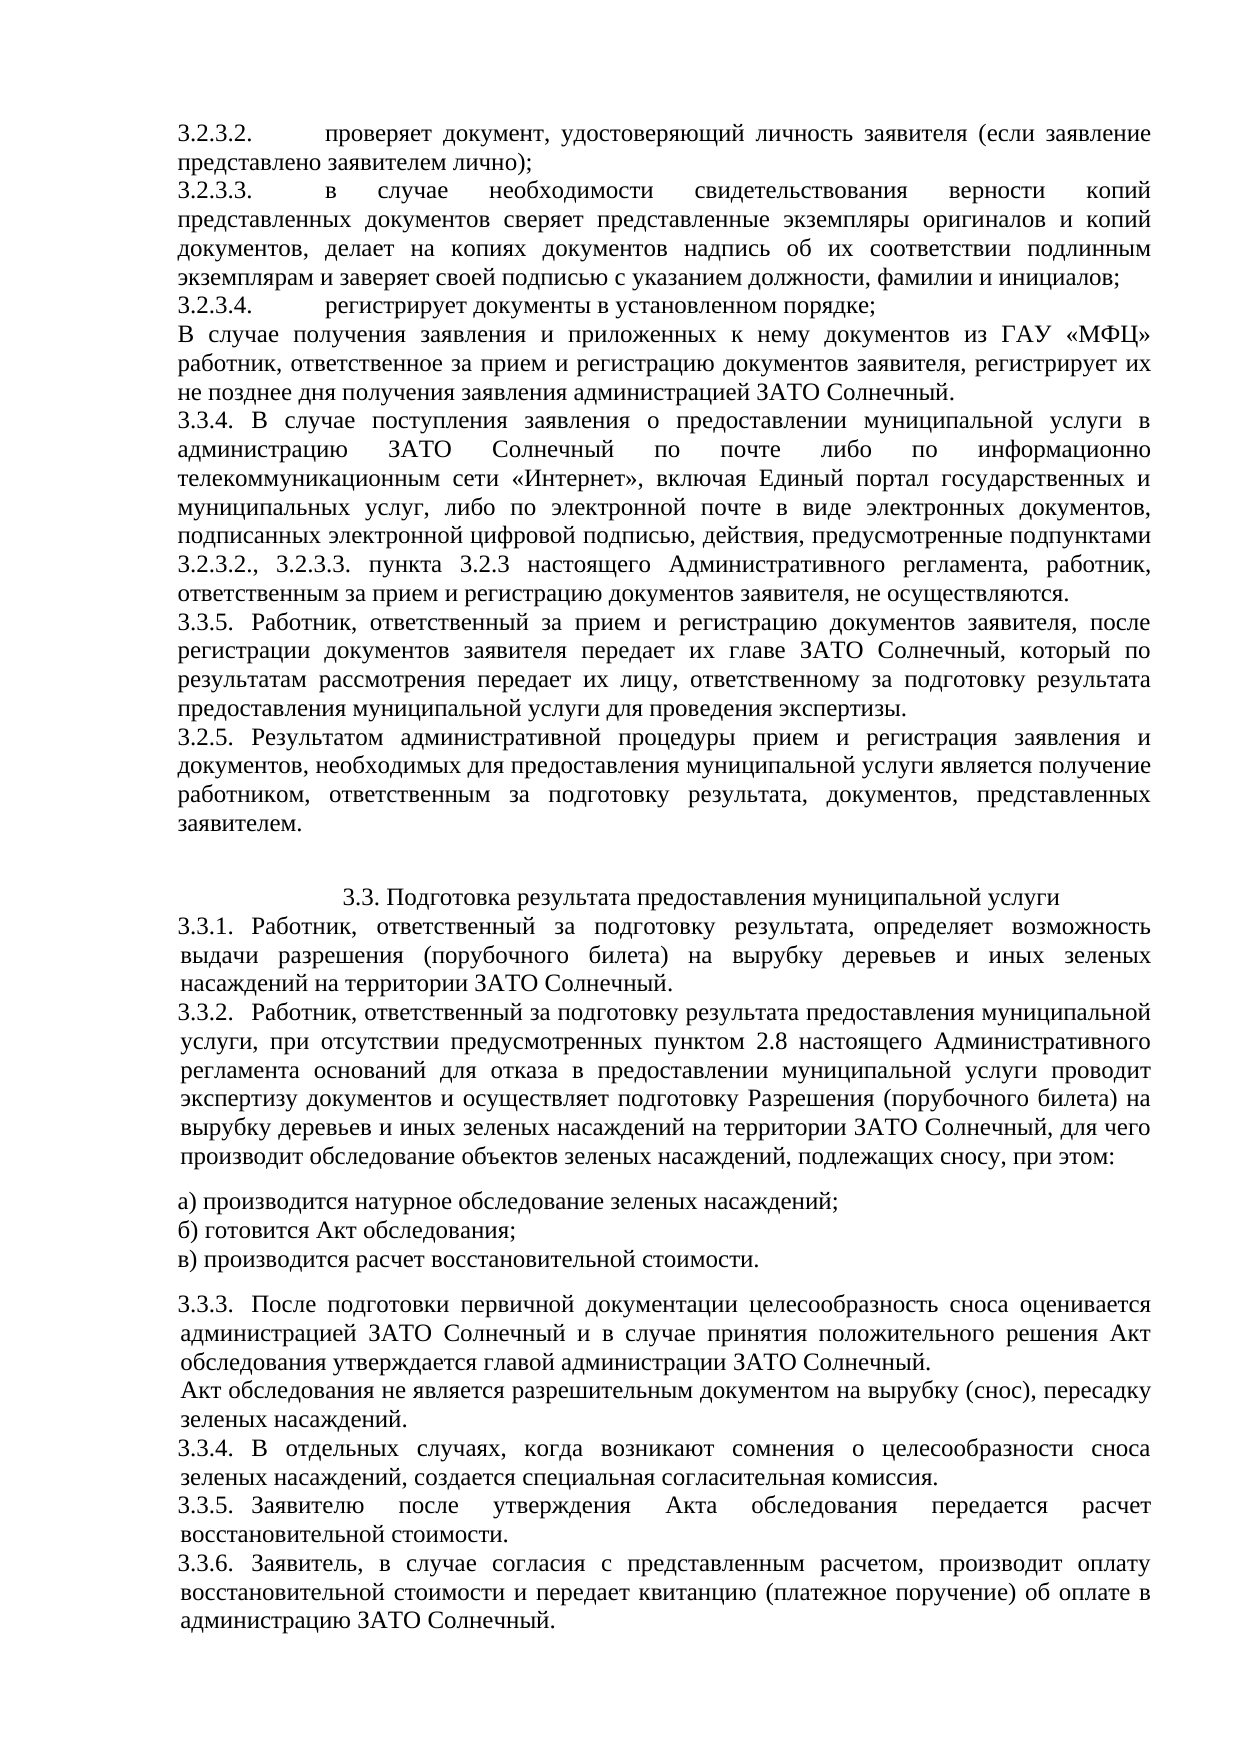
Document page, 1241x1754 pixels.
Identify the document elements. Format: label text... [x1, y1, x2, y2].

text б) готовится Акт обследования; [177, 1215, 1152, 1244]
list Заявителю после утверждения Акта обследования передается расчет восстановительной стоимости. [177, 1491, 1152, 1548]
list Работник, ответственный за подготовку результата, определяет возможность выдачи разрешения (порубочного билета) на вырубку деревьев и иных зеленых насаждений на территории ЗАТО Солнечный. [177, 911, 1152, 997]
list После подготовки первичной документации целесообразность сноса оценивается администрацией ЗАТО Солнечный и в случае принятия положительного решения Акт обследования утверждается главой администрации ЗАТО Солнечный. [177, 1289, 1152, 1376]
list В случае поступления заявления о предоставлении муниципальной услуги в администрацию ЗАТО Солнечный по почте либо по информационно телекоммуникационным сети «Интернет», включая Единый портал государственных и муниципальных услуг, либо по электронной почте в виде электронных документов, подписанных электронной цифровой подписью, действия, предусмотренные подпунктами 3.2.3.2., 3.2.3.3. пункта 3.2.3 настоящего Административного регламента, работник, ответственным за прием и регистрацию документов заявителя, не осуществляются. [177, 406, 1152, 607]
list В отдельных случаях, когда возникают сомнения о целесообразности сноса зеленых насаждений, создается специальная согласительная комиссия. [177, 1433, 1152, 1491]
list Работник, ответственный за прием и регистрацию документов заявителя, после регистрации документов заявителя передает их главе ЗАТО Солнечный, который по результатам рассмотрения передает их лицу, ответственному за подготовку результата предоставления муниципальной услуги для проведения экспертизы. [177, 607, 1152, 722]
text а) производится натурное обследование зеленых насаждений; [177, 1186, 1152, 1215]
list в случае необходимости свидетельствования верности копий представленных документов сверяет представленные экземпляры оригиналов и копий документов, делает на копиях документов надпись об их соответствии подлинным экземплярам и заверяет своей подписью с указанием должности, фамилии и инициалов; [177, 176, 1152, 291]
list Работник, ответственный за подготовку результата предоставления муниципальной услуги, при отсутствии предусмотренных пунктом 2.8 настоящего Административного регламента оснований для отказа в предоставлении муниципальной услуги проводит экспертизу документов и осуществляет подготовку Разрешения (порубочного билета) на вырубку деревьев и иных зеленых насаждений на территории ЗАТО Солнечный, для чего производит обследование объектов зеленых насаждений, подлежащих сносу, при этом: [177, 997, 1152, 1170]
list Заявитель, в случае согласия с представленным расчетом, производит оплату восстановительной стоимости и передает квитанцию (платежное поручение) об оплате в администрацию ЗАТО Солнечный. [177, 1548, 1152, 1634]
list Результатом административной процедуры прием и регистрация заявления и документов, необходимых для предоставления муниципальной услуги является получение работником, ответственным за подготовку результата, документов, представленных заявителем. [177, 722, 1152, 837]
list регистрирует документы в установленном порядке; [177, 291, 1152, 319]
list 3.3. Подготовка результата предоставления муниципальной услуги [177, 882, 1152, 911]
list проверяет документ, удостоверяющий личность заявителя (если заявление представлено заявителем лично); [177, 118, 1152, 176]
text В случае получения заявления и приложенных к нему документов из ГАУ «МФЦ» работник, ответственное за прием и регистрацию документов заявителя, регистрирует их не позднее дня получения заявления администрацией ЗАТО Солнечный. [177, 319, 1152, 406]
list Акт обследования не является разрешительным документом на вырубку (снос), пересадку зеленых насаждений. [180, 1376, 1152, 1433]
text в) производится расчет восстановительной стоимости. [177, 1244, 1152, 1273]
